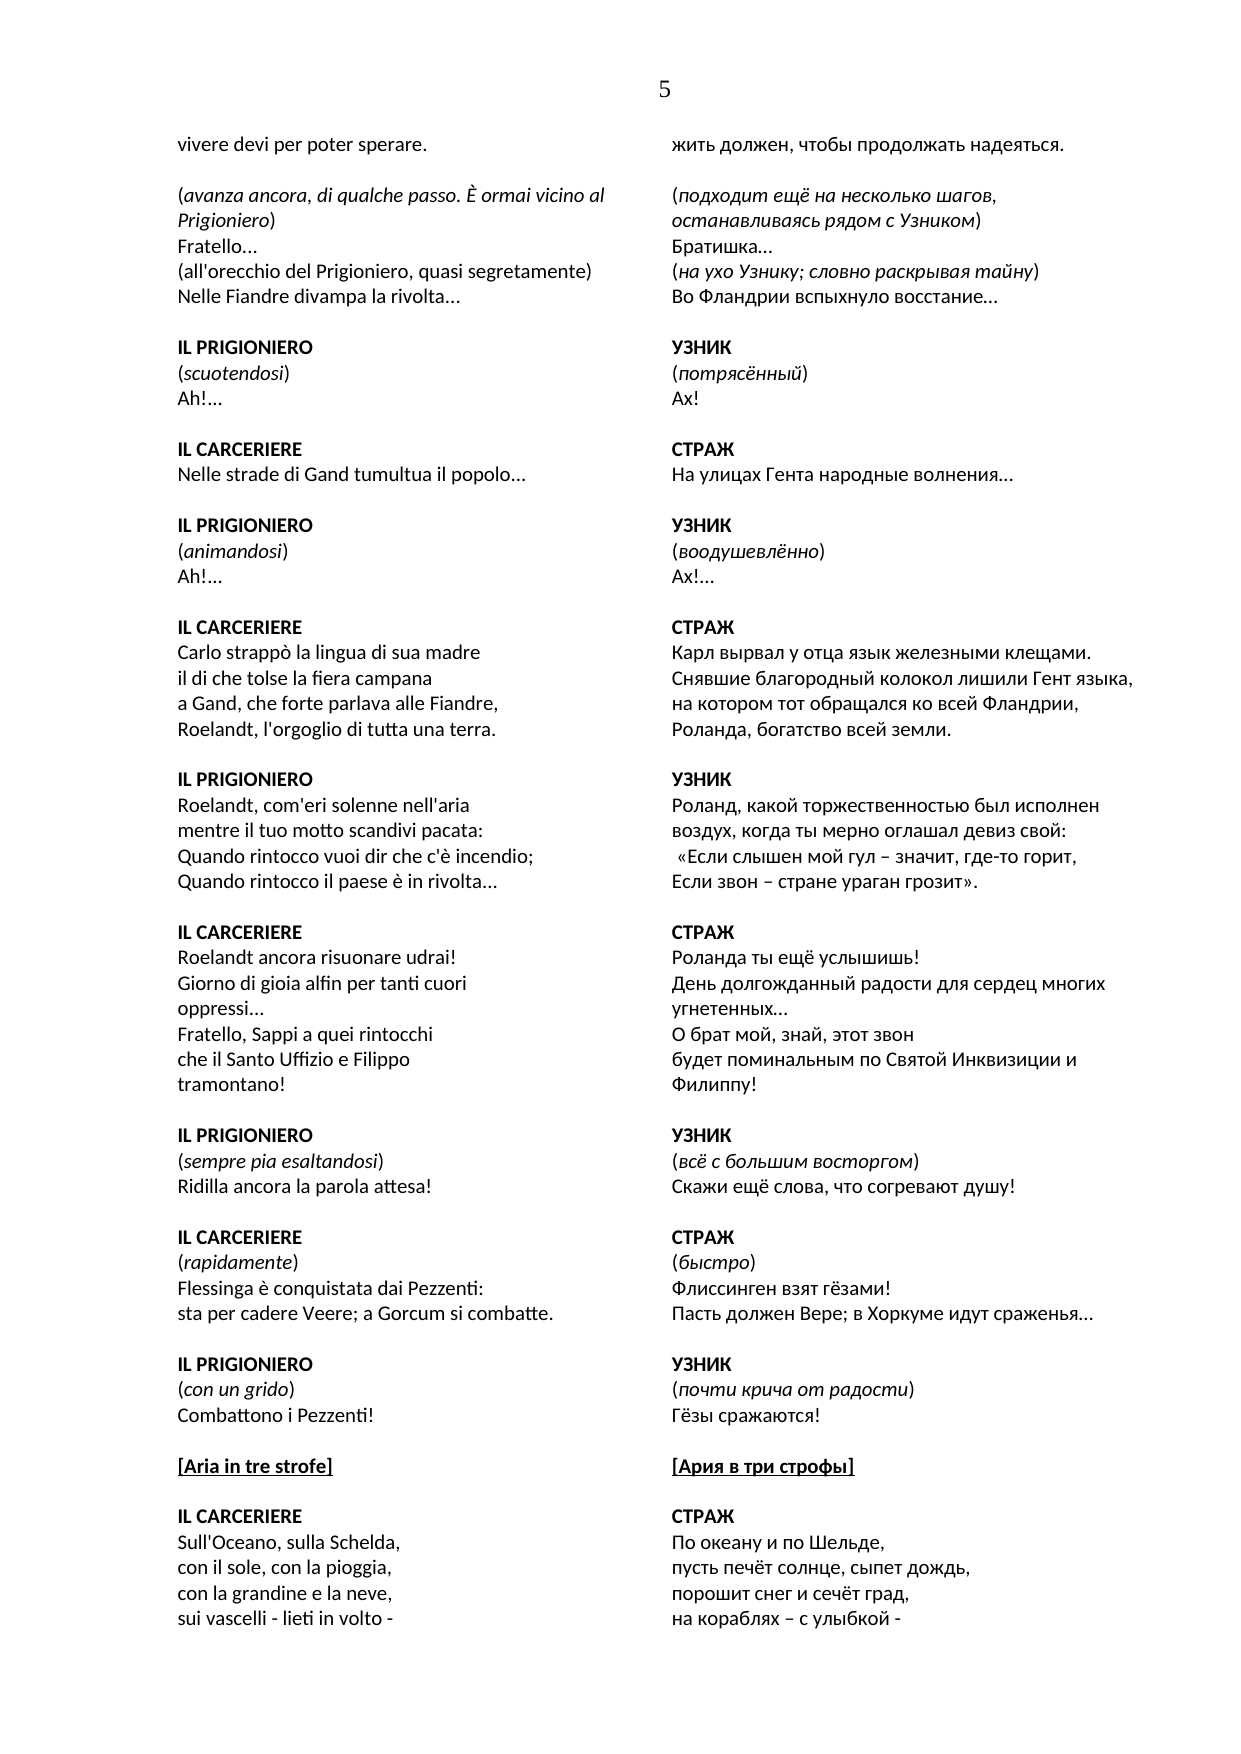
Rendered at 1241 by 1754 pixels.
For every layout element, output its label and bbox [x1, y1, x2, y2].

table_header [660, 131, 1155, 1631]
table_header [166, 131, 660, 1631]
